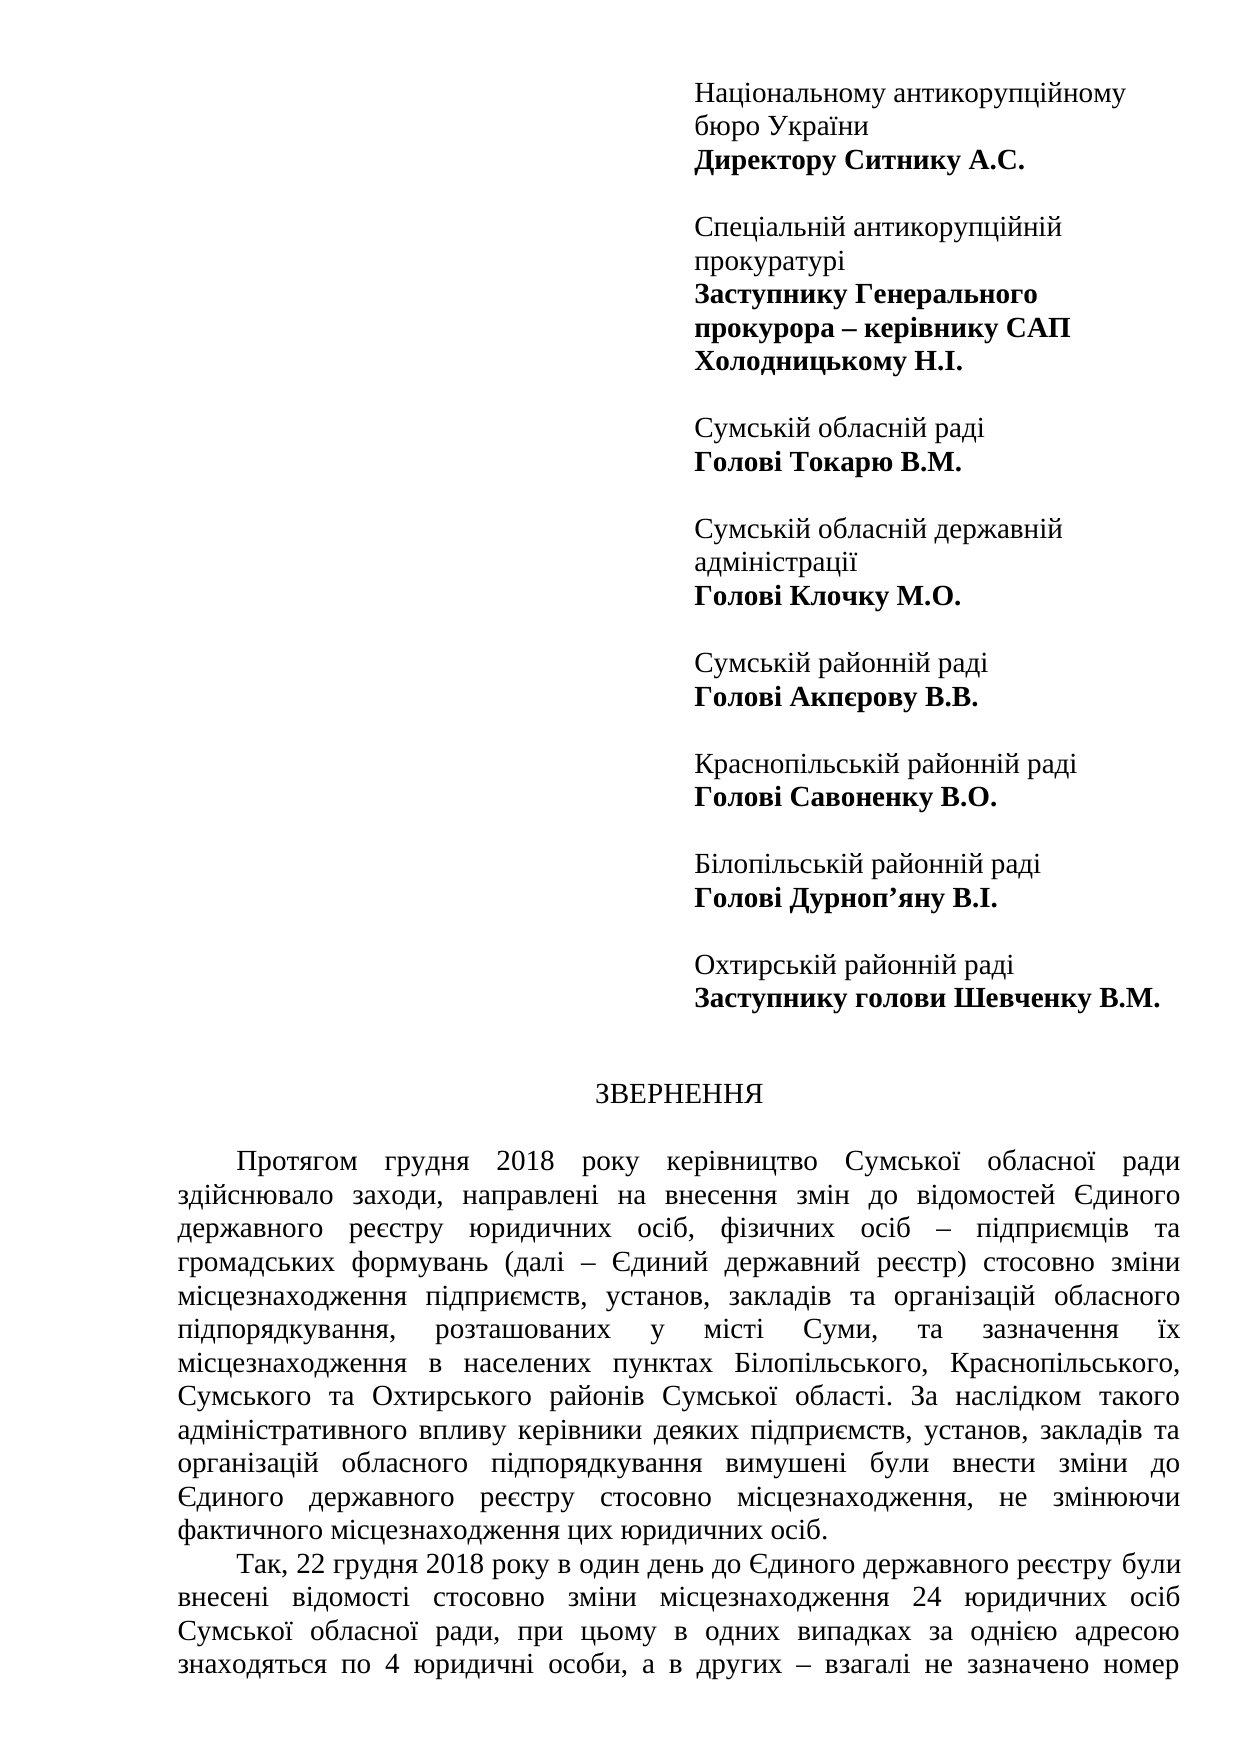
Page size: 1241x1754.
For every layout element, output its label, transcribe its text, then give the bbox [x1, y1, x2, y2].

text Голові Акпєрову В.В. [694, 679, 1181, 712]
text Заступнику Генерального прокурора – керівнику САП Холодницькому Н.І. [694, 276, 1181, 377]
text Протягом грудня 2018 року керівництво Сумської обласної ради здійснювало заходи, направлені на внесення змін до відомостей Єдиного державного реєстру юридичних осіб, фізичних осіб – підприємців та громадських формувань (далі – Єдиний державний реєстр) стосовно зміни місцезнаходження підприємств, установ, закладів та організацій обласного підпорядкування, розташованих у місті Суми, та зазначення їх місцезнаходження в населених пунктах Білопільського, Краснопільського, Сумського та Охтирського районів Сумської області. За наслідком такого адміністративного впливу керівники деяких підприємств, установ, закладів та організацій обласного підпорядкування вимушені були внести зміни до Єдиного державного реєстру стосовно місцезнаходження, не змінюючи фактичного місцезнаходження цих юридичних осіб. [177, 1143, 1181, 1546]
text Охтирській районній раді [694, 947, 1181, 981]
text Білопільській районній раді [694, 846, 1181, 880]
text Спеціальній антикорупційній прокуратурі [694, 209, 1181, 276]
text Звернення [177, 1076, 1181, 1110]
text Голові Савоненку В.О. [694, 779, 1181, 813]
text Директору Ситнику А.С. [694, 142, 1181, 176]
text Краснопільській районній раді [694, 746, 1181, 779]
text Голові Клочку М.О. [694, 578, 1181, 612]
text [177, 1546, 1181, 1680]
text Сумській обласній раді [694, 410, 1181, 444]
text Сумській районній раді [694, 645, 1181, 679]
text Голові Дурноп’яну В.І. [694, 880, 1181, 913]
text Сумській обласній державній адміністрації [694, 511, 1181, 578]
text Заступнику голови Шевченку В.М. [694, 981, 1181, 1014]
text Національному антикорупційному бюро України [694, 75, 1181, 142]
text Голові Токарю В.М. [694, 444, 1181, 477]
